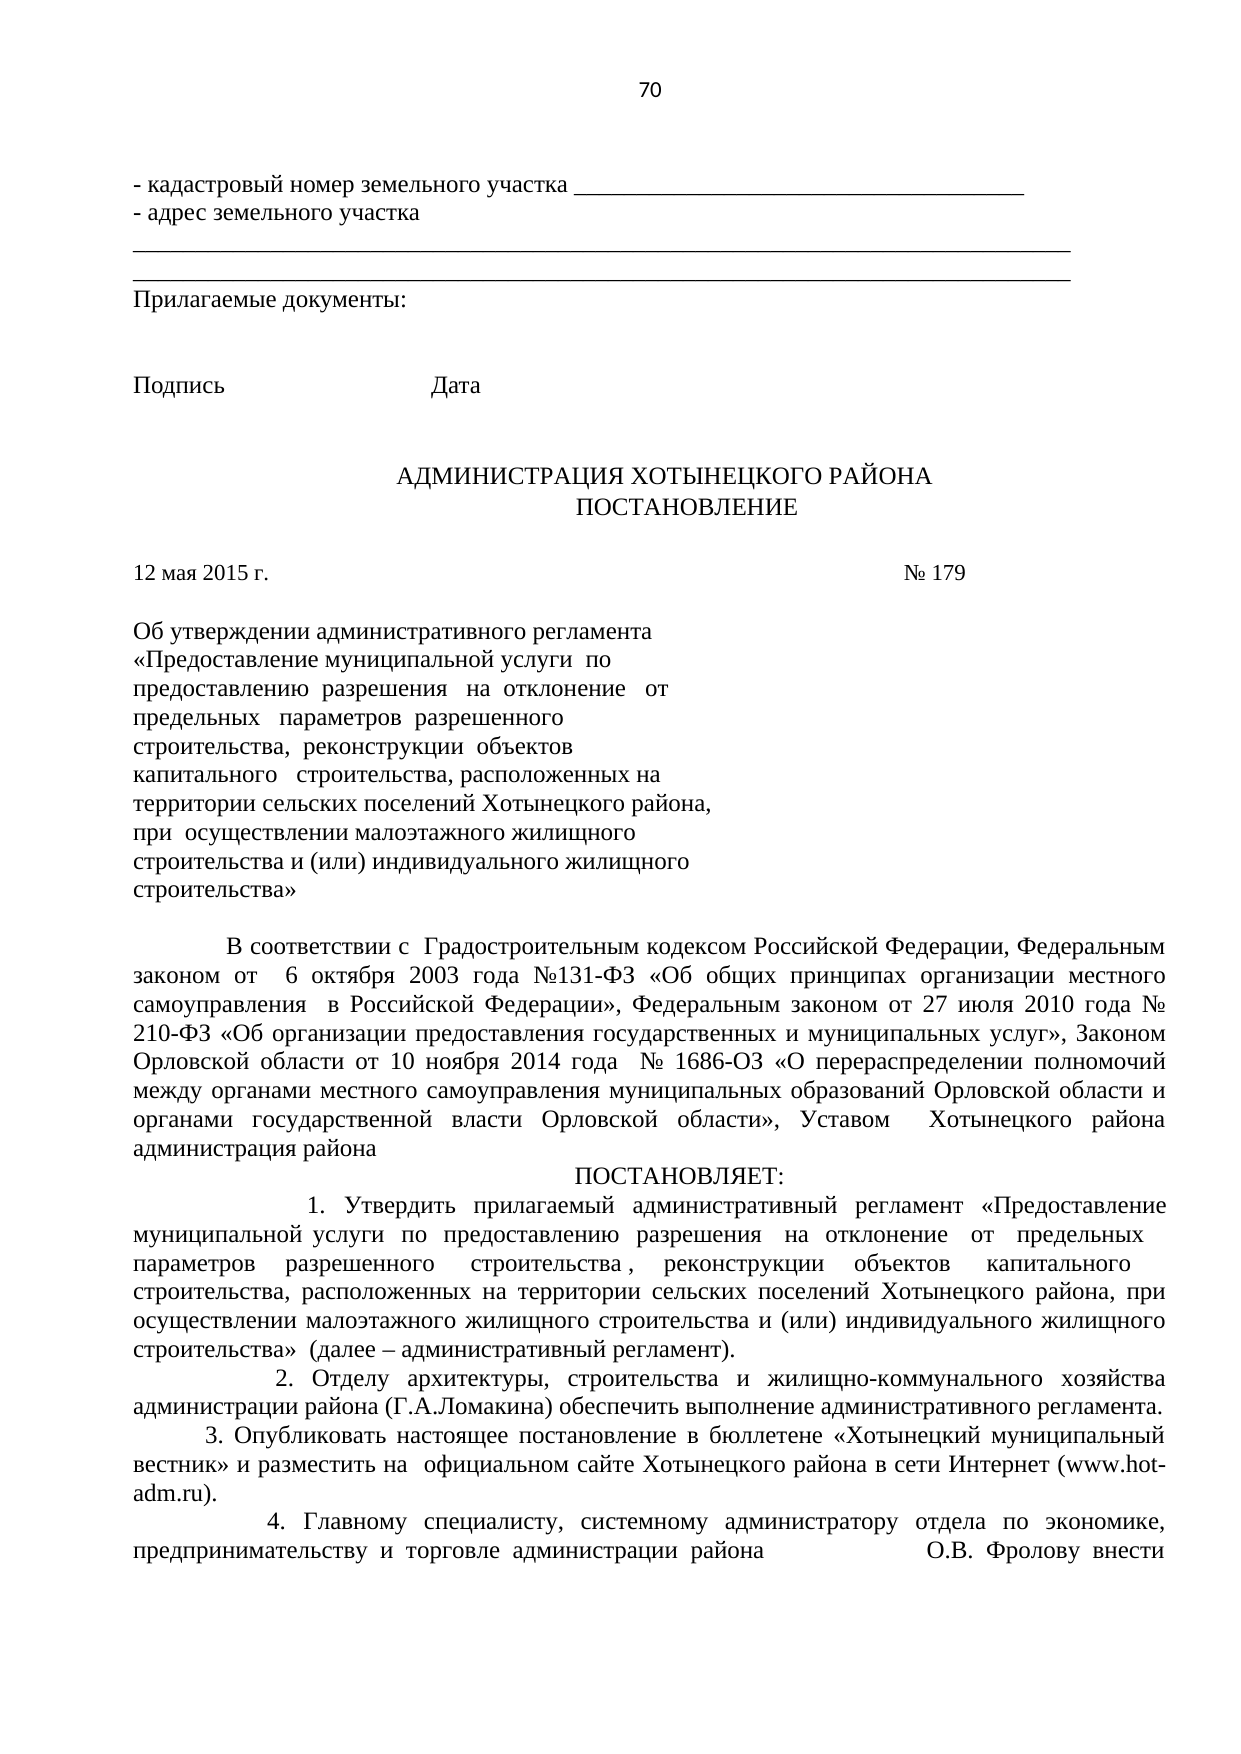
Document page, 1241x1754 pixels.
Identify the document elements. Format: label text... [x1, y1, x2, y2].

text - адрес земельного участка [133, 197, 1167, 226]
text - кадастровый номер земельного участка ____________________________________ [133, 169, 1167, 197]
text В соответствии с Градостроительным кодексом Российской Федерации, Федеральным законом от 6 октября 2003 года №131-ФЗ «Об общих принципах организации местного самоуправления в Российской Федерации», Федеральным законом от 27 июля 2010 года № 210-ФЗ «Об организации предоставления государственных и муниципальных услуг», Законом Орловской области от 10 ноября 2014 года № 1686-ОЗ «О перераспределении полномочий между органами местного самоуправления муниципальных образований Орловской области и органами государственной власти Орловской области», Уставом Хотынецкого района администрация района [133, 931, 1167, 1161]
text 2. Отделу архитектуры, строительства и жилищно-коммунального хозяйства администрации района (Г.А.Ломакина) обеспечить выполнение административного регламента. [133, 1363, 1167, 1420]
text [133, 1506, 1167, 1564]
text 1. Утвердить прилагаемый административный регламент «Предоставление муниципальной услуги по предоставлению разрешения на отклонение от предельных параметров разрешенного строительства , реконструкции объектов капитального строительства, расположенных на территории сельских поселений Хотынецкого района, при осуществлении малоэтажного жилищного строительства и (или) индивидуального жилищного строительства» (далее – административный регламент). [133, 1190, 1167, 1363]
text ПОСТАНОВЛЯЕТ: [133, 1161, 1167, 1190]
text ПОСТАНОВЛЕНИЕ [207, 492, 1167, 521]
text 3. Опубликовать настоящее постановление в бюллетене «Хотынецкий муниципальный вестник» и разместить на официальном сайте Хотынецкого района в сети Интернет (www.hot-adm.ru). [133, 1420, 1167, 1506]
text Прилагаемые документы: [133, 284, 1167, 312]
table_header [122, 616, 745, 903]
text 12 мая 2015 г. № 179 [133, 559, 1167, 585]
text ___________________________________________________________________________ [133, 255, 1167, 284]
text ___________________________________________________________________________ [133, 226, 1167, 255]
text Подпись Дата [133, 370, 1167, 399]
text АДМИНИСТРАЦИЯ ХОТЫНЕЦКОГО РАЙОНА [162, 461, 1167, 489]
